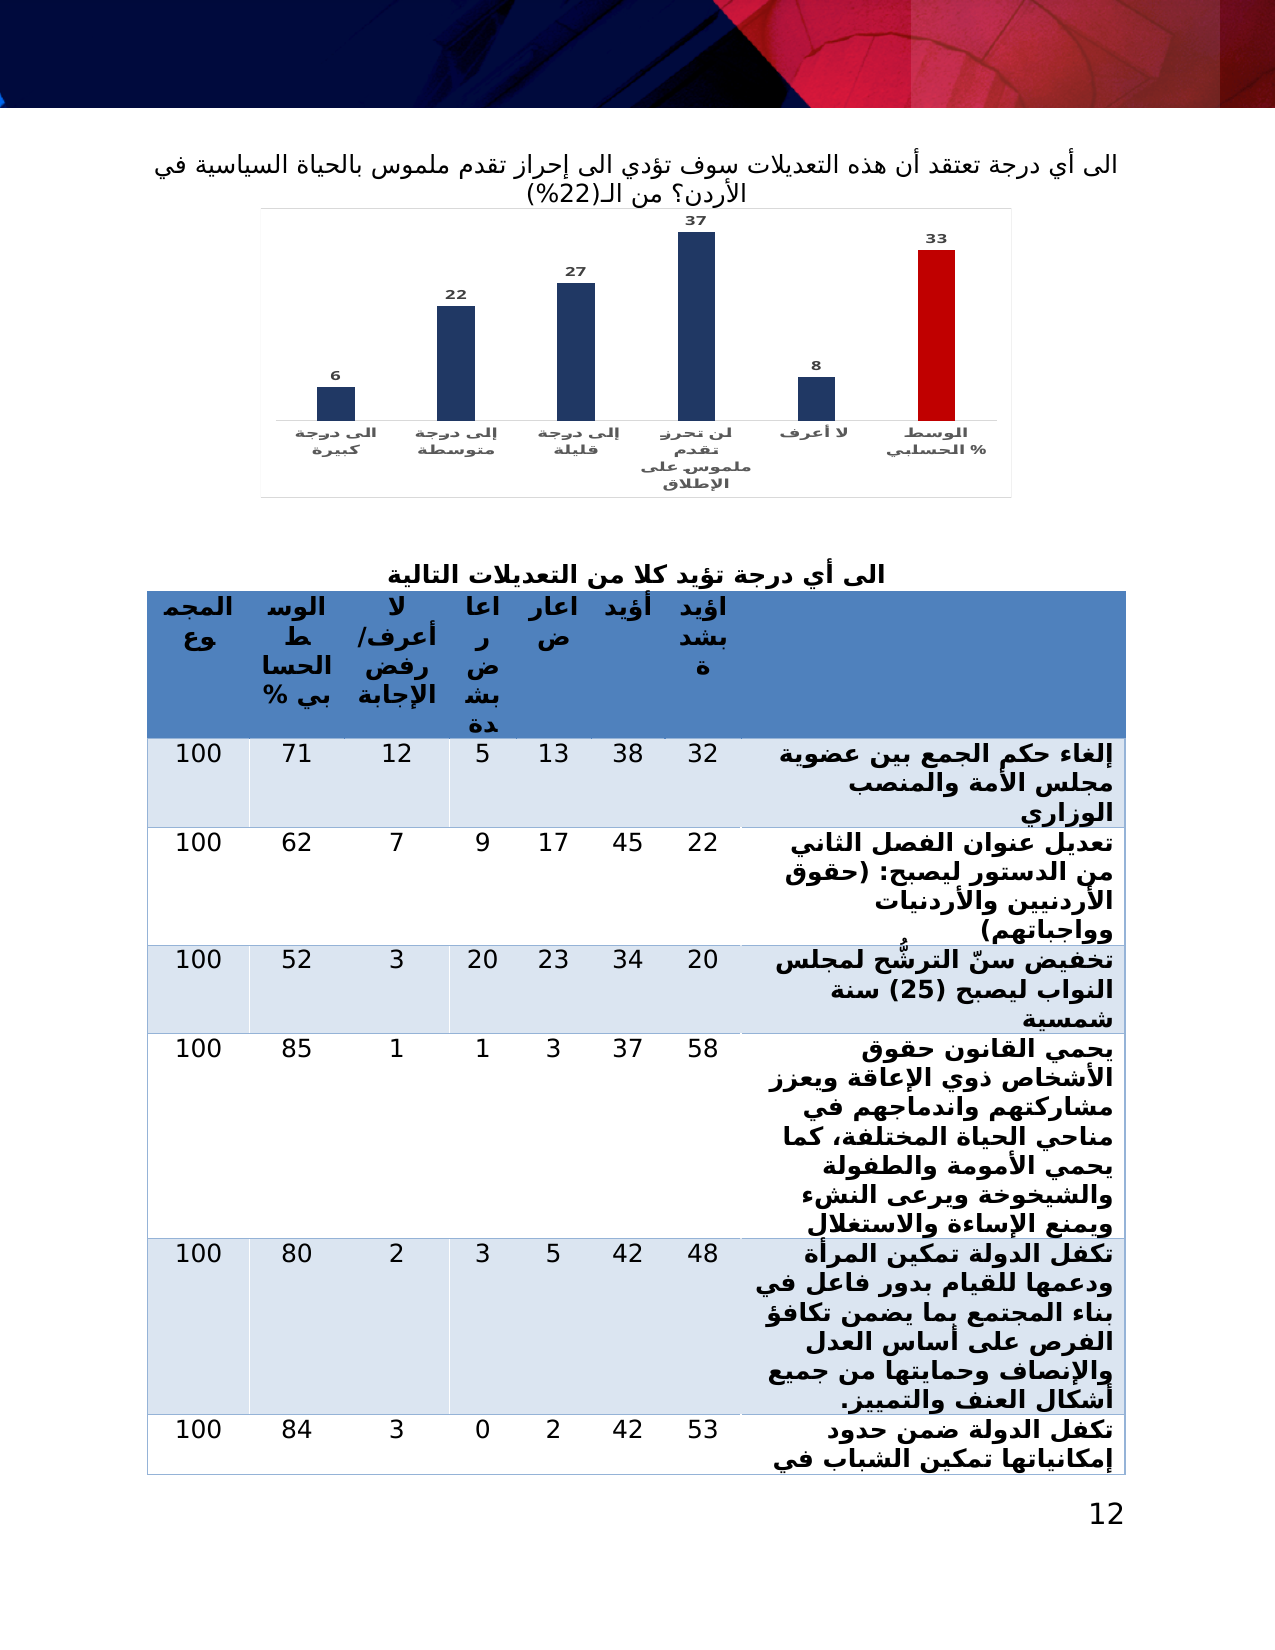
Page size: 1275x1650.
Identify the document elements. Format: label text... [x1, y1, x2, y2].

table_header اعارض بشدة [450, 593, 516, 738]
table_cell 22 [665, 827, 741, 944]
table_cell 71 [250, 739, 344, 827]
table_cell 20 [665, 945, 741, 1033]
table_cell 32 [665, 739, 741, 827]
table_cell 42 [591, 1239, 665, 1414]
table_cell 62 [250, 828, 344, 944]
table_cell يحمي القانون حقوق الأشخاص ذوي الإعاقة ويعزز مشاركتهم واندماجهم في مناحي الحياة المختلفة، كما يحمي الأمومة والطفولة والشيخوخة ويرعى النشء ويمنع الإساءة والاستغلال [741, 1033, 1124, 1238]
table_header أؤيد [592, 593, 664, 738]
table_cell 2 [516, 1415, 591, 1474]
table_header اؤيد بشدة [666, 593, 741, 738]
table_cell 100 [148, 1415, 249, 1474]
table_cell 48 [665, 1238, 741, 1414]
table_cell 13 [516, 739, 591, 827]
table_cell 100 [148, 946, 249, 1033]
table_header اعارض [517, 593, 591, 738]
table_cell 3 [344, 1415, 449, 1474]
table_cell 3 [344, 946, 449, 1033]
table_cell 84 [250, 1415, 344, 1474]
table_cell 7 [344, 828, 449, 944]
table_cell 85 [250, 1034, 344, 1238]
picture [0, 0, 1275, 108]
table_cell 9 [450, 828, 516, 944]
table_cell 3 [516, 1034, 591, 1238]
table_cell 100 [148, 828, 249, 944]
table_cell 20 [450, 946, 516, 1033]
text الى أي درجة تؤيد كلا من التعديلات التالية [148, 560, 1125, 589]
table_cell 100 [148, 739, 249, 827]
table_cell 100 [148, 1239, 249, 1414]
text الى أي درجة تعتقد أن هذه التعديلات سوف تؤدي الى إحراز تقدم ملموس بالحياة السياسية في الأردن؟ من الـ(22%) [148, 150, 1125, 208]
table_header المجموع [148, 593, 249, 738]
table_cell 0 [450, 1415, 516, 1474]
table_cell 2 [344, 1239, 449, 1414]
table_cell 58 [665, 1033, 741, 1238]
table_cell 34 [591, 946, 665, 1033]
table_cell تكفل الدولة تمكين المرأة ودعمها للقيام بدور فاعل في بناء المجتمع بما يضمن تكافؤ الفرص على أساس العدل والإنصاف وحمايتها من جميع أشكال العنف والتمييز. [741, 1238, 1124, 1414]
table_cell 1 [450, 1034, 516, 1238]
table_header [742, 593, 1124, 738]
table_cell 5 [516, 1239, 591, 1414]
table_cell 38 [591, 739, 665, 827]
table_cell إلغاء حكم الجمع بين عضوية مجلس الأمة والمنصب الوزاري [741, 739, 1124, 827]
table_cell 53 [665, 1414, 741, 1474]
table_cell 45 [591, 828, 665, 944]
table_cell 80 [250, 1239, 344, 1414]
table_cell 23 [516, 946, 591, 1033]
table_cell 3 [450, 1239, 516, 1414]
table_cell 17 [516, 828, 591, 944]
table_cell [741, 1414, 1124, 1474]
table_cell 1 [344, 1034, 449, 1238]
table_cell 12 [344, 739, 449, 827]
table_cell 100 [148, 1034, 249, 1238]
table_header لا أعرف/ رفض الإجابة [345, 593, 449, 738]
table_cell تعديل عنوان الفصل الثاني من الدستور ليصبح: (حقوق الأردنيين والأردنيات وواجباتهم) [741, 827, 1124, 944]
table_cell 42 [591, 1415, 665, 1474]
table_header الوسط الحسابي % [250, 593, 344, 738]
table_cell 37 [591, 1034, 665, 1238]
table_cell 52 [250, 946, 344, 1033]
table_cell تخفيض سنّ الترشُّح لمجلس النواب ليصبح (25) سنة شمسية [741, 945, 1124, 1033]
table_cell 5 [450, 739, 516, 827]
